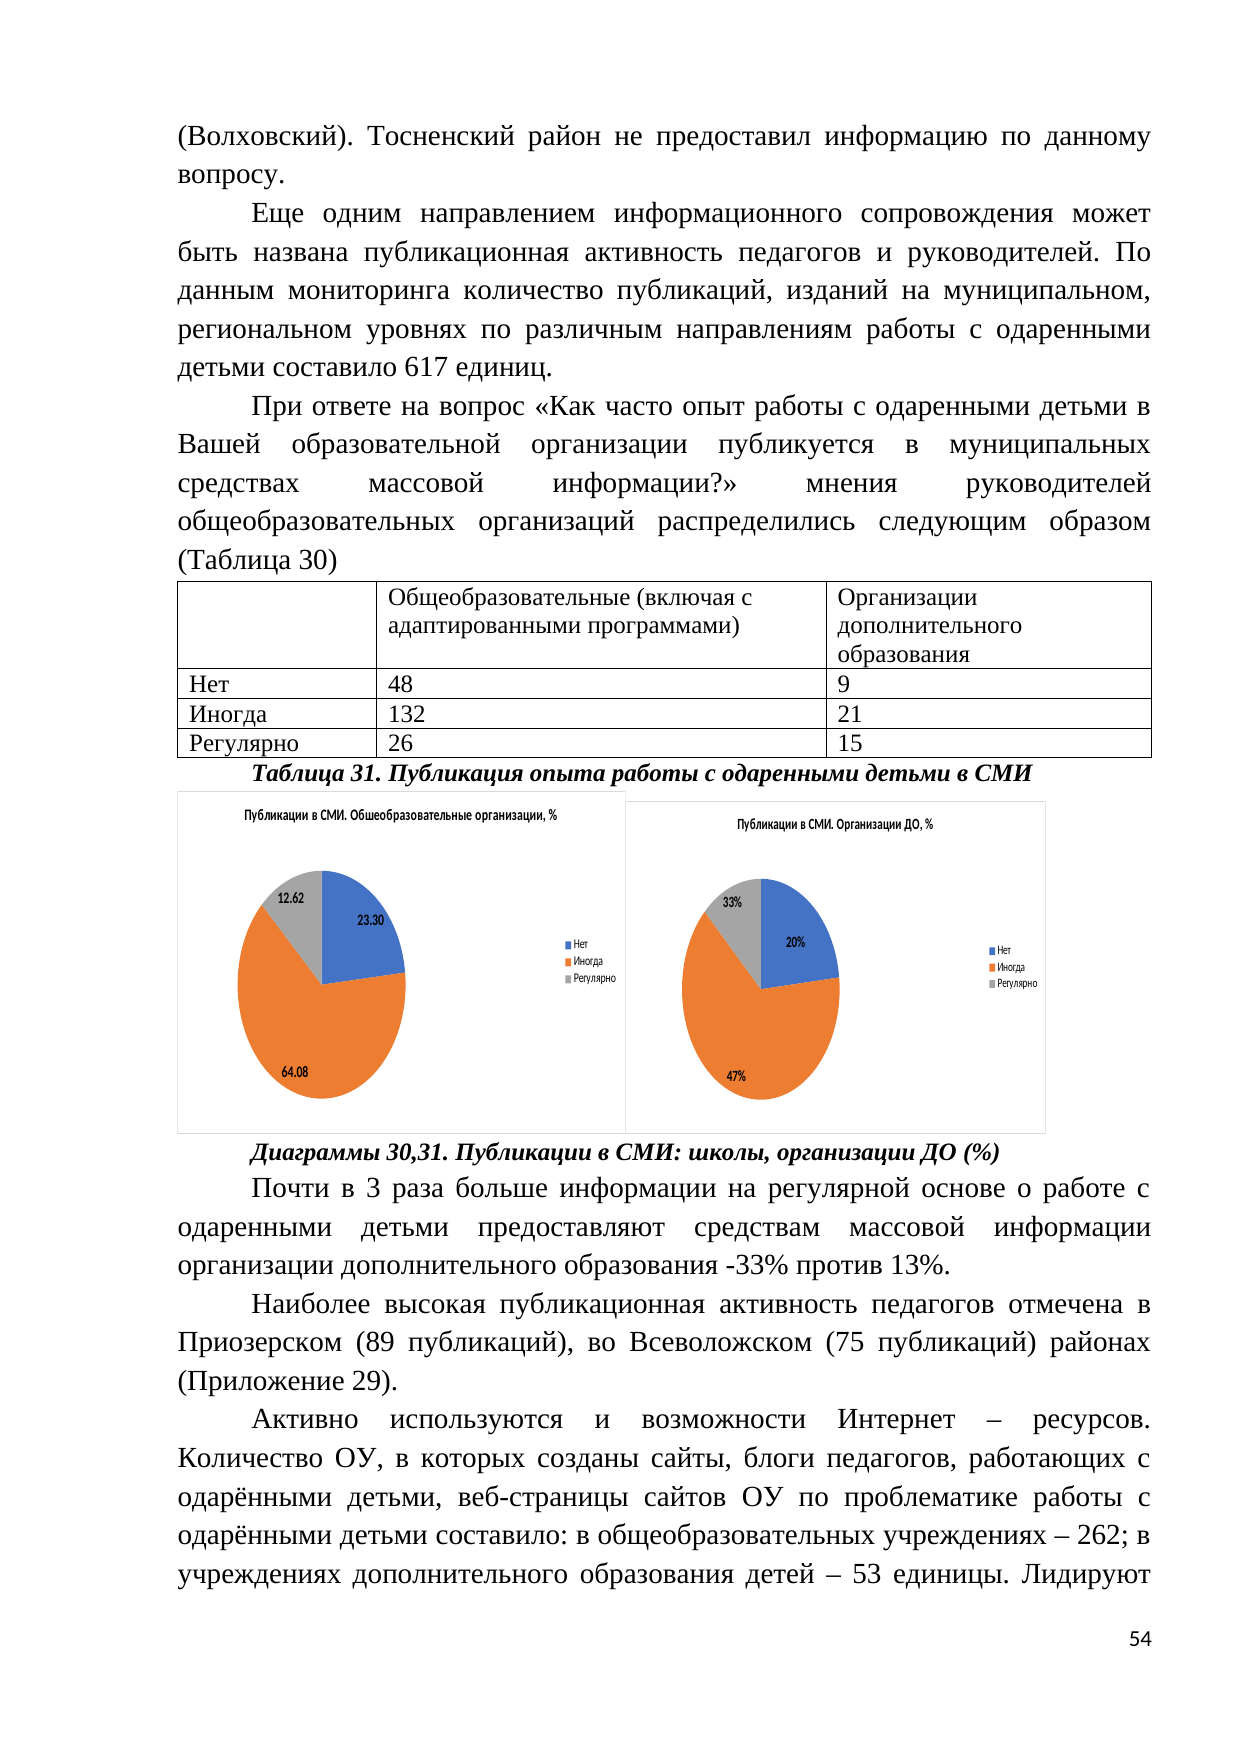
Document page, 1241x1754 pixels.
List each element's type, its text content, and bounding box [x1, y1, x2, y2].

table_header [178, 582, 376, 668]
text Наиболее высокая публикационная активность педагогов отмечена в Приозерском (89 публикаций), во Всеволожском (75 публикаций) районах (Приложение 29). [177, 1286, 1152, 1397]
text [177, 1402, 1152, 1589]
table_header Общеобразовательные (включая с адаптированными программами) [377, 582, 826, 668]
table_cell 132 [377, 699, 826, 727]
table_cell Нет [178, 669, 376, 698]
table_cell 48 [377, 669, 826, 698]
table_cell 15 [827, 729, 1151, 757]
table_cell 21 [827, 699, 1151, 727]
text Диаграммы 30,31. Публикации в СМИ: школы, организации ДО (%) [177, 1137, 1152, 1166]
table_header Организации дополнительного образования [827, 582, 1151, 668]
text Почти в 3 раза больше информации на регулярной основе о работе с одаренными детьми предоставляют средствам массовой информации организации дополнительного образования -33% против 13%. [177, 1170, 1152, 1281]
text Еще одним направлением информационного сопровождения может быть названа публикационная активность педагогов и руководителей. По данным мониторинга количество публикаций, изданий на муниципальном, региональном уровнях по различным направлениям работы с одаренными детьми составило 617 единиц. [177, 195, 1152, 383]
text Таблица 31. Публикация опыта работы с одаренными детьми в СМИ [177, 758, 1152, 787]
table_cell 9 [827, 669, 1151, 698]
table_cell 26 [377, 729, 826, 757]
text При ответе на вопрос «Как часто опыт работы с одаренными детьми в Вашей образовательной организации публикуется в муниципальных средствах массовой информации?» мнения руководителей общеобразовательных организаций распределились следующим образом (Таблица 30) [177, 388, 1152, 576]
table_cell Регулярно [178, 729, 376, 757]
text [177, 118, 1152, 190]
table_cell Иногда [178, 699, 376, 727]
